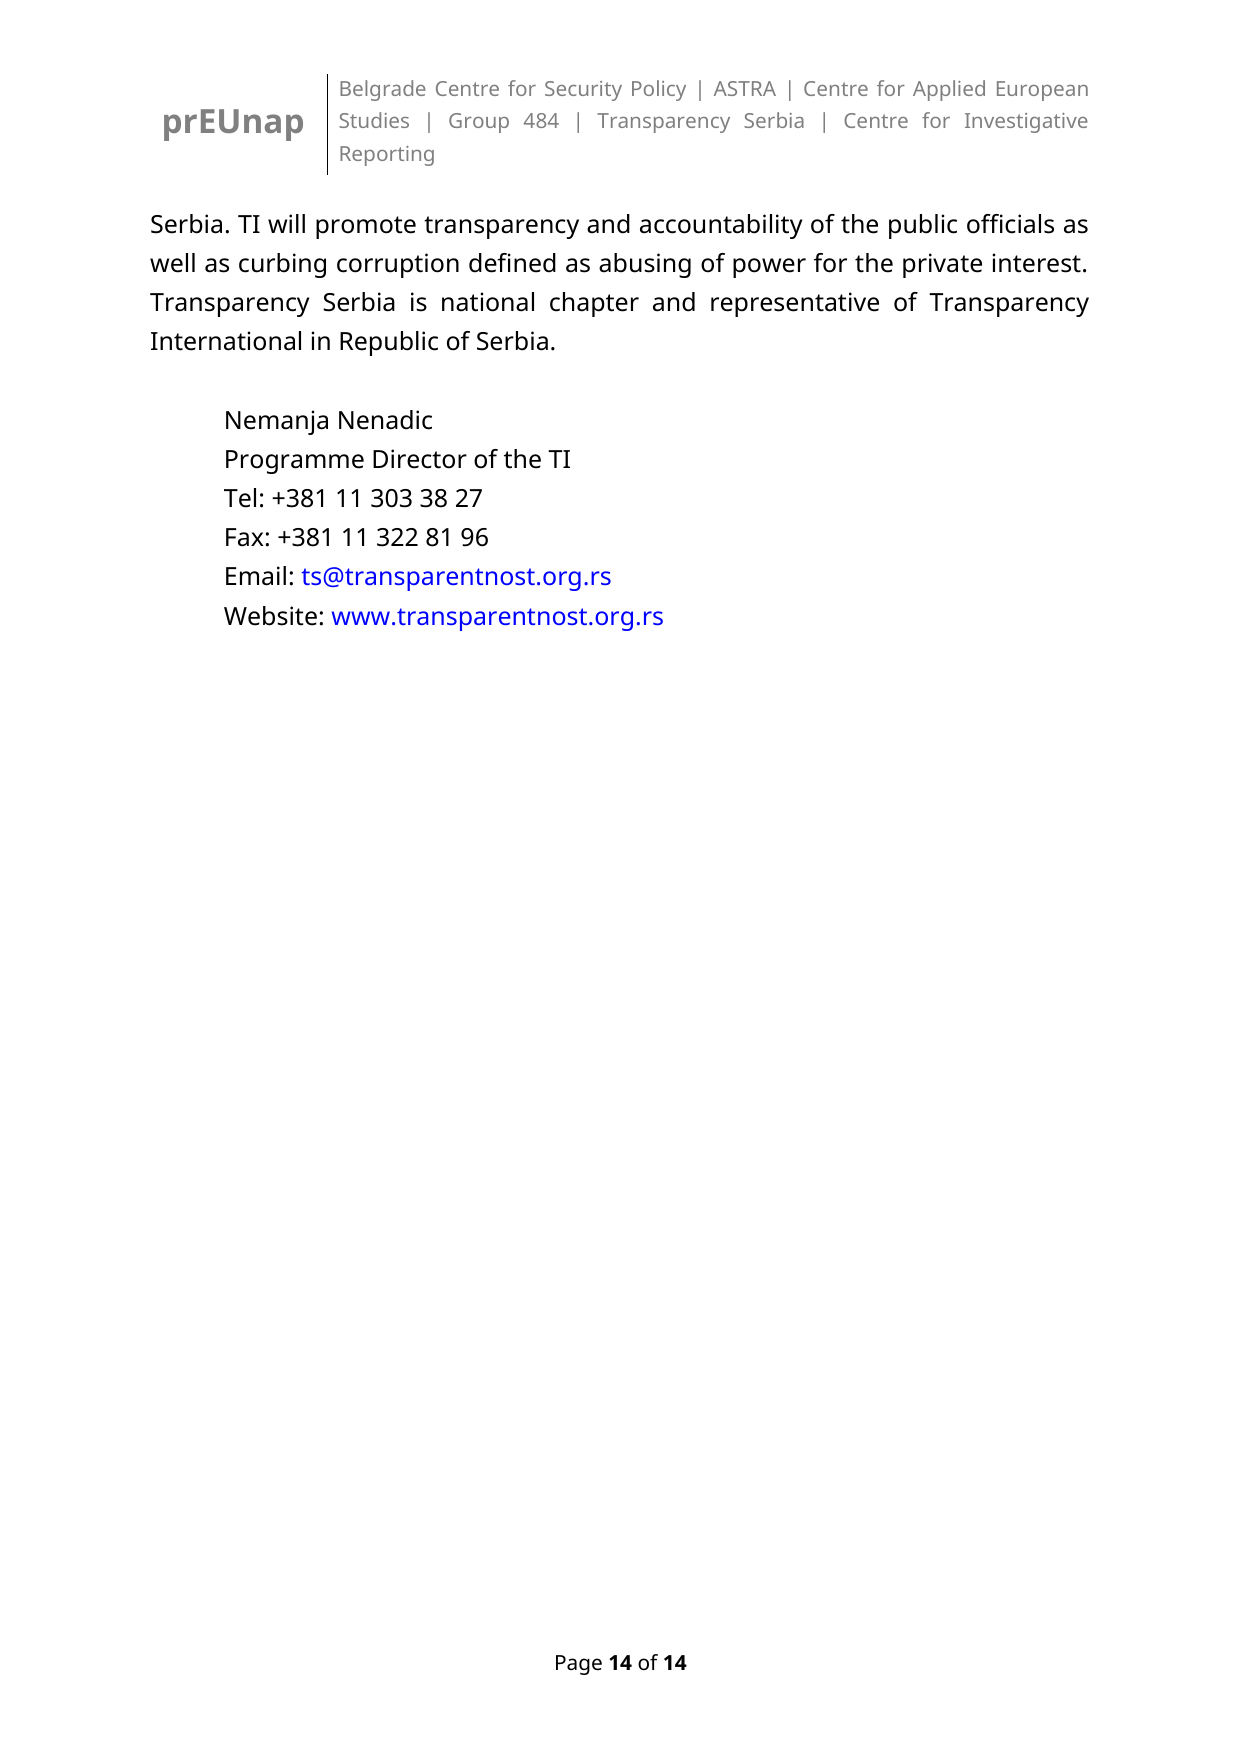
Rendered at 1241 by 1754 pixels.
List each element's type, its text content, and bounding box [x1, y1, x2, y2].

text Programme Director of the TI [224, 442, 1090, 476]
text Website: www.transparentnost.org.rs [224, 598, 1090, 632]
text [150, 207, 1090, 358]
text Fax: +381 11 322 81 96 [224, 520, 1090, 554]
text Tel: +381 11 303 38 27 [224, 481, 1090, 515]
text Email: ts@transparentnost.org.rs [224, 559, 1090, 593]
text Nemanja Nenadic [224, 402, 1090, 436]
